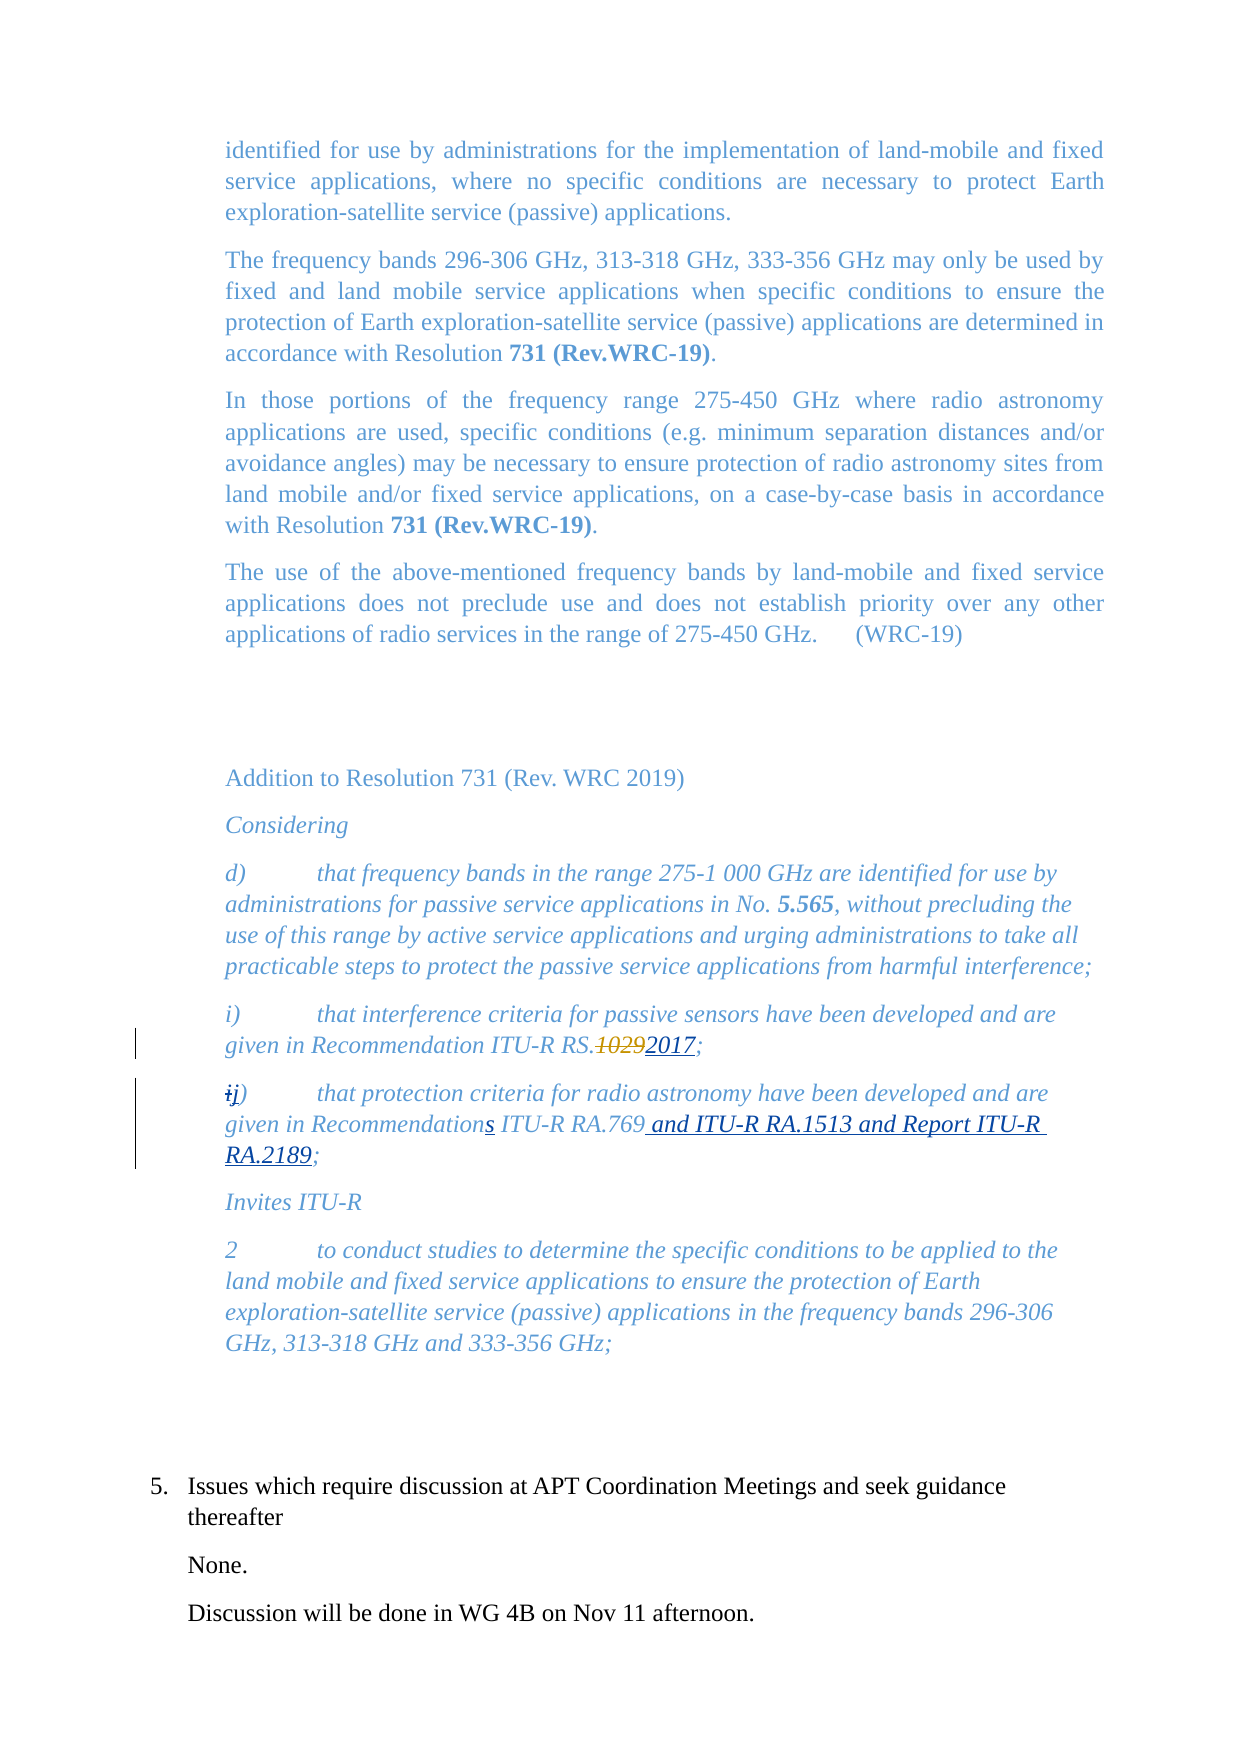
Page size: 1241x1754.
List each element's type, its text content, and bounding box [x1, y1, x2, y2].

list Invites ITU-R [225, 1187, 1105, 1216]
list Considering [225, 810, 1105, 839]
list d) that frequency bands in the range 275-1 000 GHz are identified for use by administrations for passive service applications in No. 5.565, without precluding the use of this range by active service applications and urging administrations to take all practicable steps to protect the passive service applications from harmful interference; [225, 858, 1105, 980]
list The frequency bands 296-306 GHz, 313-318 GHz, 333-356 GHz may only be used by fixed and land mobile service applications when specific conditions to ensure the protection of Earth exploration-satellite service (passive) applications are determined in accordance with Resolution 731 (Rev.WRC-19). [225, 245, 1105, 367]
text None. [187, 1550, 1105, 1579]
list Issues which require discussion at APT Coordination Meetings and seek guidance thereafter [150, 1471, 1105, 1531]
text Discussion will be done in WG 4B on Nov 11 afternoon. [187, 1598, 1105, 1627]
list i) that interference criteria for passive sensors have been developed and are given in Recommendation ITU-R RS.; [225, 999, 1105, 1059]
list 2 to conduct studies to determine the specific conditions to be applied to the land mobile and fixed service applications to ensure the protection of Earth exploration-satellite service (passive) applications in the frequency bands 296-306 GHz, 313-318 GHz and 333-356 GHz; [225, 1235, 1105, 1357]
list Addition to Resolution 731 (Rev. WRC 2019) [225, 763, 1105, 791]
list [225, 135, 1105, 226]
list The use of the above-mentioned frequency bands by land-mobile and fixed service applications does not preclude use and does not establish priority over any other applications of radio services in the range of 275-450 GHz. (WRC-19) [225, 557, 1105, 648]
list ) that protection criteria for radio astronomy have been developed and are given in Recommendation ITU-R RA.769; [225, 1078, 1105, 1168]
list In those portions of the frequency range 275-450 GHz where radio astronomy applications are used, specific conditions (e.g. minimum separation distances and/or avoidance angles) may be necessary to ensure protection of radio astronomy sites from land mobile and/or fixed service applications, on a case-by-case basis in accordance with Resolution 731 (Rev.WRC-19). [225, 386, 1105, 538]
